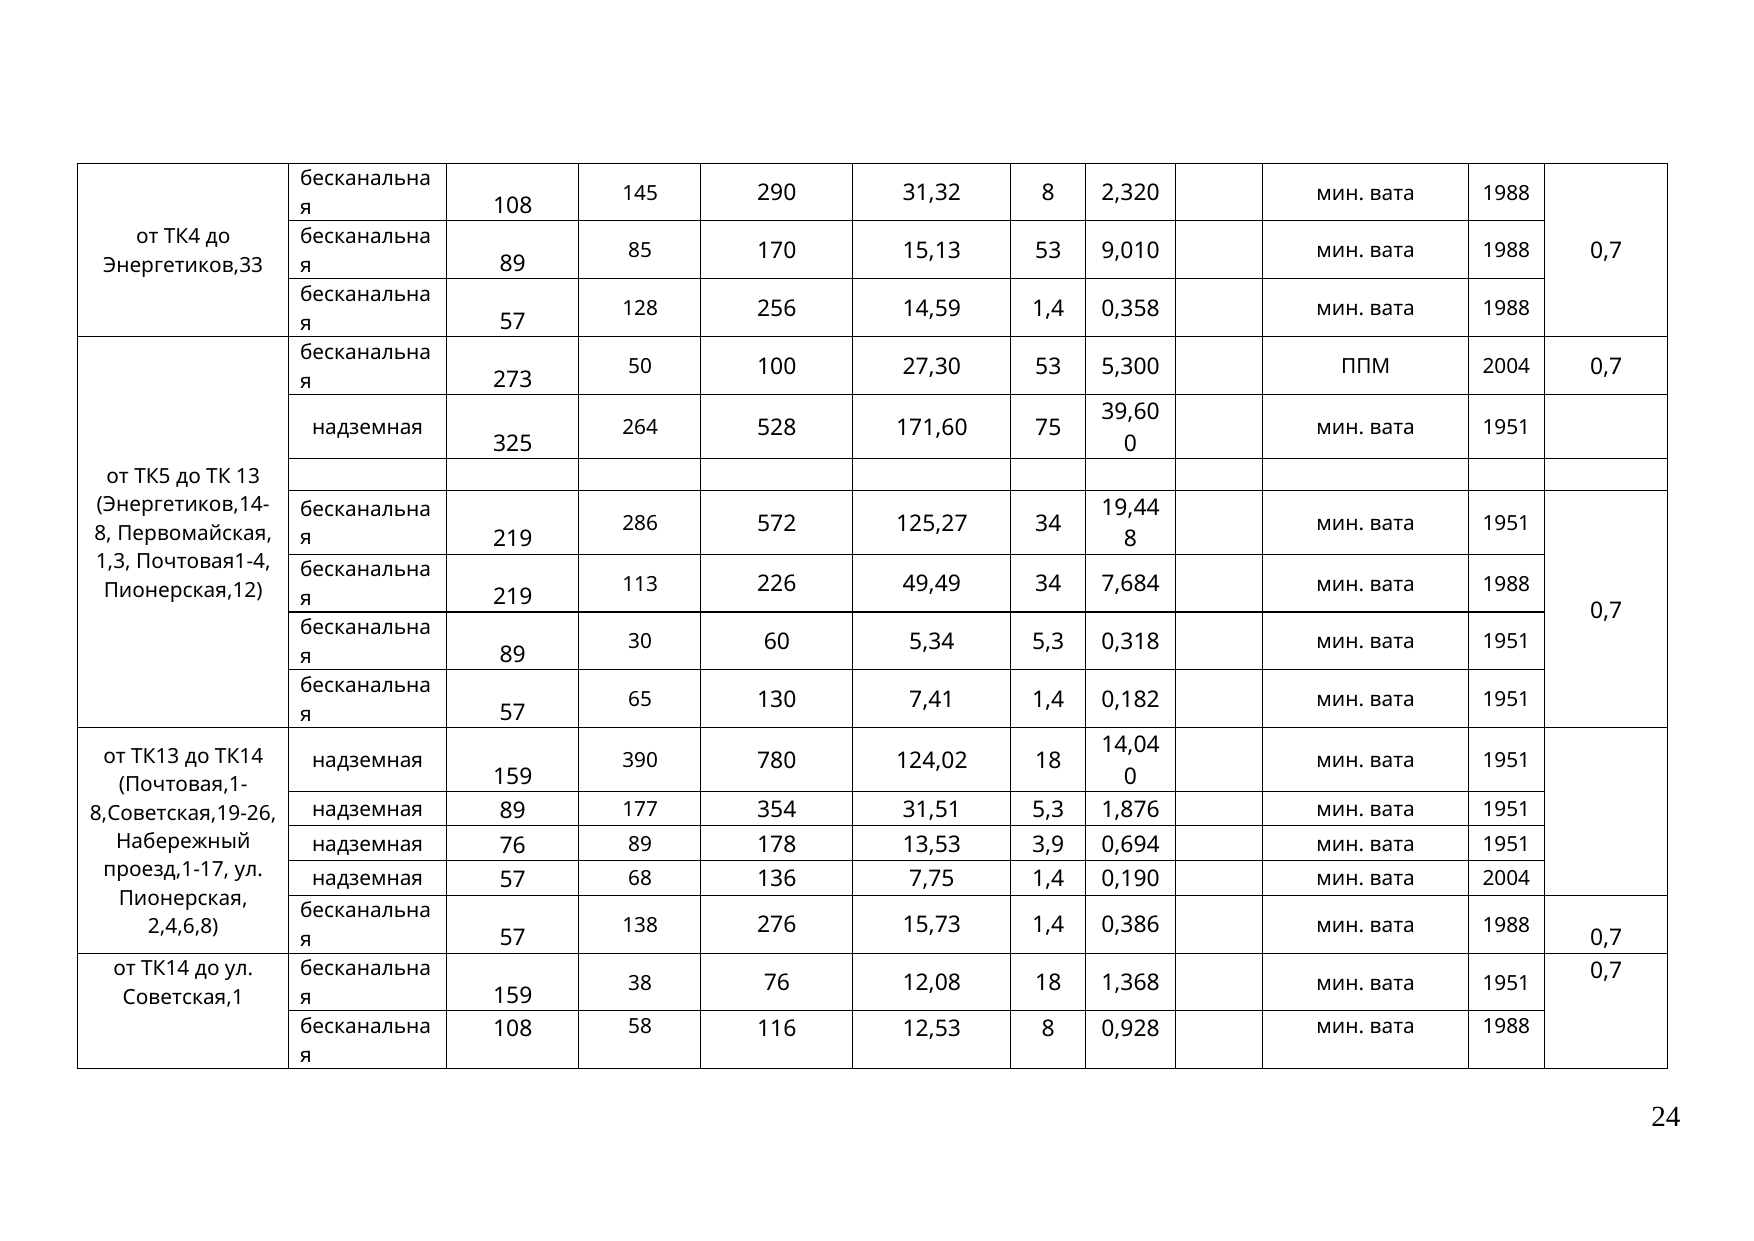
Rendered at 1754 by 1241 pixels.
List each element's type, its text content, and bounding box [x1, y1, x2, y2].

table_cell 0,7 [1545, 337, 1667, 394]
table_cell 31,51 [853, 792, 1010, 825]
table_cell 0,318 [1086, 613, 1175, 669]
table_cell 7,75 [853, 861, 1010, 894]
table_cell 9,010 [1086, 221, 1175, 278]
table_cell 390 [579, 728, 700, 791]
table_cell [579, 459, 700, 490]
table_cell надземная [289, 826, 446, 860]
table_cell надземная [289, 861, 446, 894]
table_cell 1,876 [1086, 792, 1175, 825]
table_cell бесканальная [289, 954, 446, 1010]
table_cell [1469, 459, 1544, 490]
table_cell 53 [1011, 221, 1085, 278]
table_cell 1988 [1469, 1011, 1544, 1068]
table_cell надземная [289, 792, 446, 825]
table_cell бесканальная [289, 337, 446, 394]
table_cell 49,49 [853, 555, 1010, 611]
table_cell [1176, 555, 1262, 611]
table_cell [1176, 861, 1262, 894]
table_cell мин. вата [1263, 164, 1468, 220]
table_cell [1176, 221, 1262, 278]
table_cell 0,386 [1086, 896, 1175, 952]
table_cell 89 [447, 613, 578, 669]
table_cell 8 [1011, 1011, 1085, 1068]
table_cell надземная [289, 395, 446, 458]
table_cell мин. вата [1263, 792, 1468, 825]
table_cell 75 [1011, 395, 1085, 458]
table_cell бесканальная [289, 221, 446, 278]
table_cell мин. вата [1263, 728, 1468, 791]
table_cell мин. вата [1263, 1011, 1468, 1068]
table_cell 1,4 [1011, 670, 1085, 727]
table_cell 128 [579, 279, 700, 336]
table_cell 1951 [1469, 728, 1544, 791]
table_cell 30 [579, 613, 700, 669]
table_cell 53 [1011, 337, 1085, 394]
table_cell 159 [447, 954, 578, 1010]
table_cell 12,53 [853, 1011, 1010, 1068]
table_cell 124,02 [853, 728, 1010, 791]
table_cell 1,4 [1011, 279, 1085, 336]
table_cell 130 [701, 670, 852, 727]
table_cell 3,9 [1011, 826, 1085, 860]
table_cell 325 [447, 395, 578, 458]
table_cell мин. вата [1263, 896, 1468, 952]
table_cell 1951 [1469, 395, 1544, 458]
table_cell 1,4 [1011, 861, 1085, 894]
table_cell 27,30 [853, 337, 1010, 394]
table_cell 136 [701, 861, 852, 894]
table_cell 177 [579, 792, 700, 825]
table_cell 15,13 [853, 221, 1010, 278]
table_cell 2,320 [1086, 164, 1175, 220]
table_cell [1176, 164, 1262, 220]
table_cell 1951 [1469, 613, 1544, 669]
table_cell 290 [701, 164, 852, 220]
table_cell 89 [579, 826, 700, 860]
table_cell 171,60 [853, 395, 1010, 458]
table_cell 108 [447, 164, 578, 220]
table_cell от ТК5 до ТК 13 (Энергетиков,14-8, Первомайская, 1,3, Почтовая1-4, Пионерская,12) [78, 337, 288, 727]
table_cell 57 [447, 861, 578, 894]
table_cell [1176, 459, 1262, 490]
table_cell 57 [447, 670, 578, 727]
table_cell от ТК4 до Энергетиков,33 [78, 164, 288, 336]
table_cell 18 [1011, 954, 1085, 1010]
table_cell 273 [447, 337, 578, 394]
table_cell мин. вата [1263, 555, 1468, 611]
table_cell мин. вата [1263, 395, 1468, 458]
table_cell [1011, 459, 1085, 490]
table_cell [289, 459, 446, 490]
table_cell 8 [1011, 164, 1085, 220]
table_cell 13,53 [853, 826, 1010, 860]
table_cell 0,694 [1086, 826, 1175, 860]
table_cell бесканальная [289, 896, 446, 952]
table_cell [701, 459, 852, 490]
table_cell 138 [579, 896, 700, 952]
table_cell 15,73 [853, 896, 1010, 952]
table_cell [1176, 337, 1262, 394]
table_cell 5,3 [1011, 613, 1085, 669]
table_cell [447, 459, 578, 490]
table_cell 0,928 [1086, 1011, 1175, 1068]
table_cell мин. вата [1263, 221, 1468, 278]
table_cell мин. вата [1263, 861, 1468, 894]
table_cell мин. вата [1263, 613, 1468, 669]
table_cell 113 [579, 555, 700, 611]
table_cell [1176, 792, 1262, 825]
table_cell 276 [701, 896, 852, 952]
table_cell [1545, 728, 1667, 894]
table_cell бесканальная [289, 491, 446, 553]
table_cell 1988 [1469, 221, 1544, 278]
table_cell 7,41 [853, 670, 1010, 727]
table_cell бесканальная [289, 164, 446, 220]
table_cell [1176, 728, 1262, 791]
table_cell 1,4 [1011, 896, 1085, 952]
table_cell 5,300 [1086, 337, 1175, 394]
table_cell 226 [701, 555, 852, 611]
table_cell 12,08 [853, 954, 1010, 1010]
table_cell 89 [447, 792, 578, 825]
table_cell бесканальная [289, 555, 446, 611]
table_cell от ТК13 до ТК14 (Почтовая,1-8,Советская,19-26, Набережный проезд,1-17, ул. Пионерская, 2,4,6,8) [78, 728, 288, 952]
table_cell 145 [579, 164, 700, 220]
table_cell 0,358 [1086, 279, 1175, 336]
table_cell 0,7 [1545, 491, 1667, 727]
table_cell 1988 [1469, 896, 1544, 952]
table_cell [1176, 1011, 1262, 1068]
table_cell 7,684 [1086, 555, 1175, 611]
table_cell 572 [701, 491, 852, 553]
table_cell надземная [289, 728, 446, 791]
table_cell 286 [579, 491, 700, 553]
table_cell 1951 [1469, 954, 1544, 1010]
table_cell 1988 [1469, 555, 1544, 611]
table_cell 528 [701, 395, 852, 458]
table_cell бесканальная [289, 613, 446, 669]
table_cell 2004 [1469, 337, 1544, 394]
table_cell [1176, 896, 1262, 952]
table_cell [1263, 459, 1468, 490]
table_cell 89 [447, 221, 578, 278]
table_cell 2004 [1469, 861, 1544, 894]
table_cell 125,27 [853, 491, 1010, 553]
table_cell 1951 [1469, 670, 1544, 727]
table_cell 0,7 [1545, 954, 1667, 1068]
table_cell 1951 [1469, 491, 1544, 553]
table_cell [1545, 459, 1667, 490]
table_cell 34 [1011, 491, 1085, 553]
table_cell 264 [579, 395, 700, 458]
table_cell 1988 [1469, 164, 1544, 220]
table_cell 0,7 [1545, 896, 1667, 952]
table_cell 1951 [1469, 826, 1544, 860]
table_cell 58 [579, 1011, 700, 1068]
table_cell 85 [579, 221, 700, 278]
table_cell [1545, 395, 1667, 458]
table_cell мин. вата [1263, 279, 1468, 336]
table_cell 170 [701, 221, 852, 278]
table_cell [1176, 395, 1262, 458]
table_cell 18 [1011, 728, 1085, 791]
table_cell 76 [701, 954, 852, 1010]
table_cell 5,34 [853, 613, 1010, 669]
table_cell ППМ [1263, 337, 1468, 394]
table_cell 14,59 [853, 279, 1010, 336]
table_cell мин. вата [1263, 954, 1468, 1010]
table_cell 1988 [1469, 279, 1544, 336]
table_cell [1176, 279, 1262, 336]
table_cell 65 [579, 670, 700, 727]
table_cell 31,32 [853, 164, 1010, 220]
table_cell 60 [701, 613, 852, 669]
table_cell 68 [579, 861, 700, 894]
table_cell 1,368 [1086, 954, 1175, 1010]
table_cell мин. вата [1263, 491, 1468, 553]
table_cell [1176, 613, 1262, 669]
table_cell [1086, 459, 1175, 490]
table_cell от ТК14 до ул. Советская,1 [78, 954, 288, 1068]
table_cell 159 [447, 728, 578, 791]
table_cell 19,448 [1086, 491, 1175, 553]
table_cell 57 [447, 896, 578, 952]
table_cell 219 [447, 491, 578, 553]
table_cell [1176, 954, 1262, 1010]
table_cell 116 [701, 1011, 852, 1068]
table_cell 0,190 [1086, 861, 1175, 894]
table_cell мин. вата [1263, 826, 1468, 860]
table_cell бесканальная [289, 279, 446, 336]
table_cell 34 [1011, 555, 1085, 611]
table_cell 39,600 [1086, 395, 1175, 458]
table_cell 780 [701, 728, 852, 791]
table_cell 14,040 [1086, 728, 1175, 791]
table_cell 256 [701, 279, 852, 336]
table_cell [1176, 670, 1262, 727]
table_cell бесканальная [289, 670, 446, 727]
table_cell [1176, 491, 1262, 553]
table_cell 5,3 [1011, 792, 1085, 825]
table_cell [853, 459, 1010, 490]
table_cell 1951 [1469, 792, 1544, 825]
table_cell 178 [701, 826, 852, 860]
table_cell мин. вата [1263, 670, 1468, 727]
table_cell бесканальная [289, 1011, 446, 1068]
table_cell [1176, 826, 1262, 860]
table_cell 354 [701, 792, 852, 825]
table_cell 50 [579, 337, 700, 394]
table_cell 38 [579, 954, 700, 1010]
table_cell 0,7 [1545, 164, 1667, 336]
table_cell 108 [447, 1011, 578, 1068]
table_cell 100 [701, 337, 852, 394]
table_cell 0,182 [1086, 670, 1175, 727]
table_cell 76 [447, 826, 578, 860]
table_cell 219 [447, 555, 578, 611]
table_cell 57 [447, 279, 578, 336]
